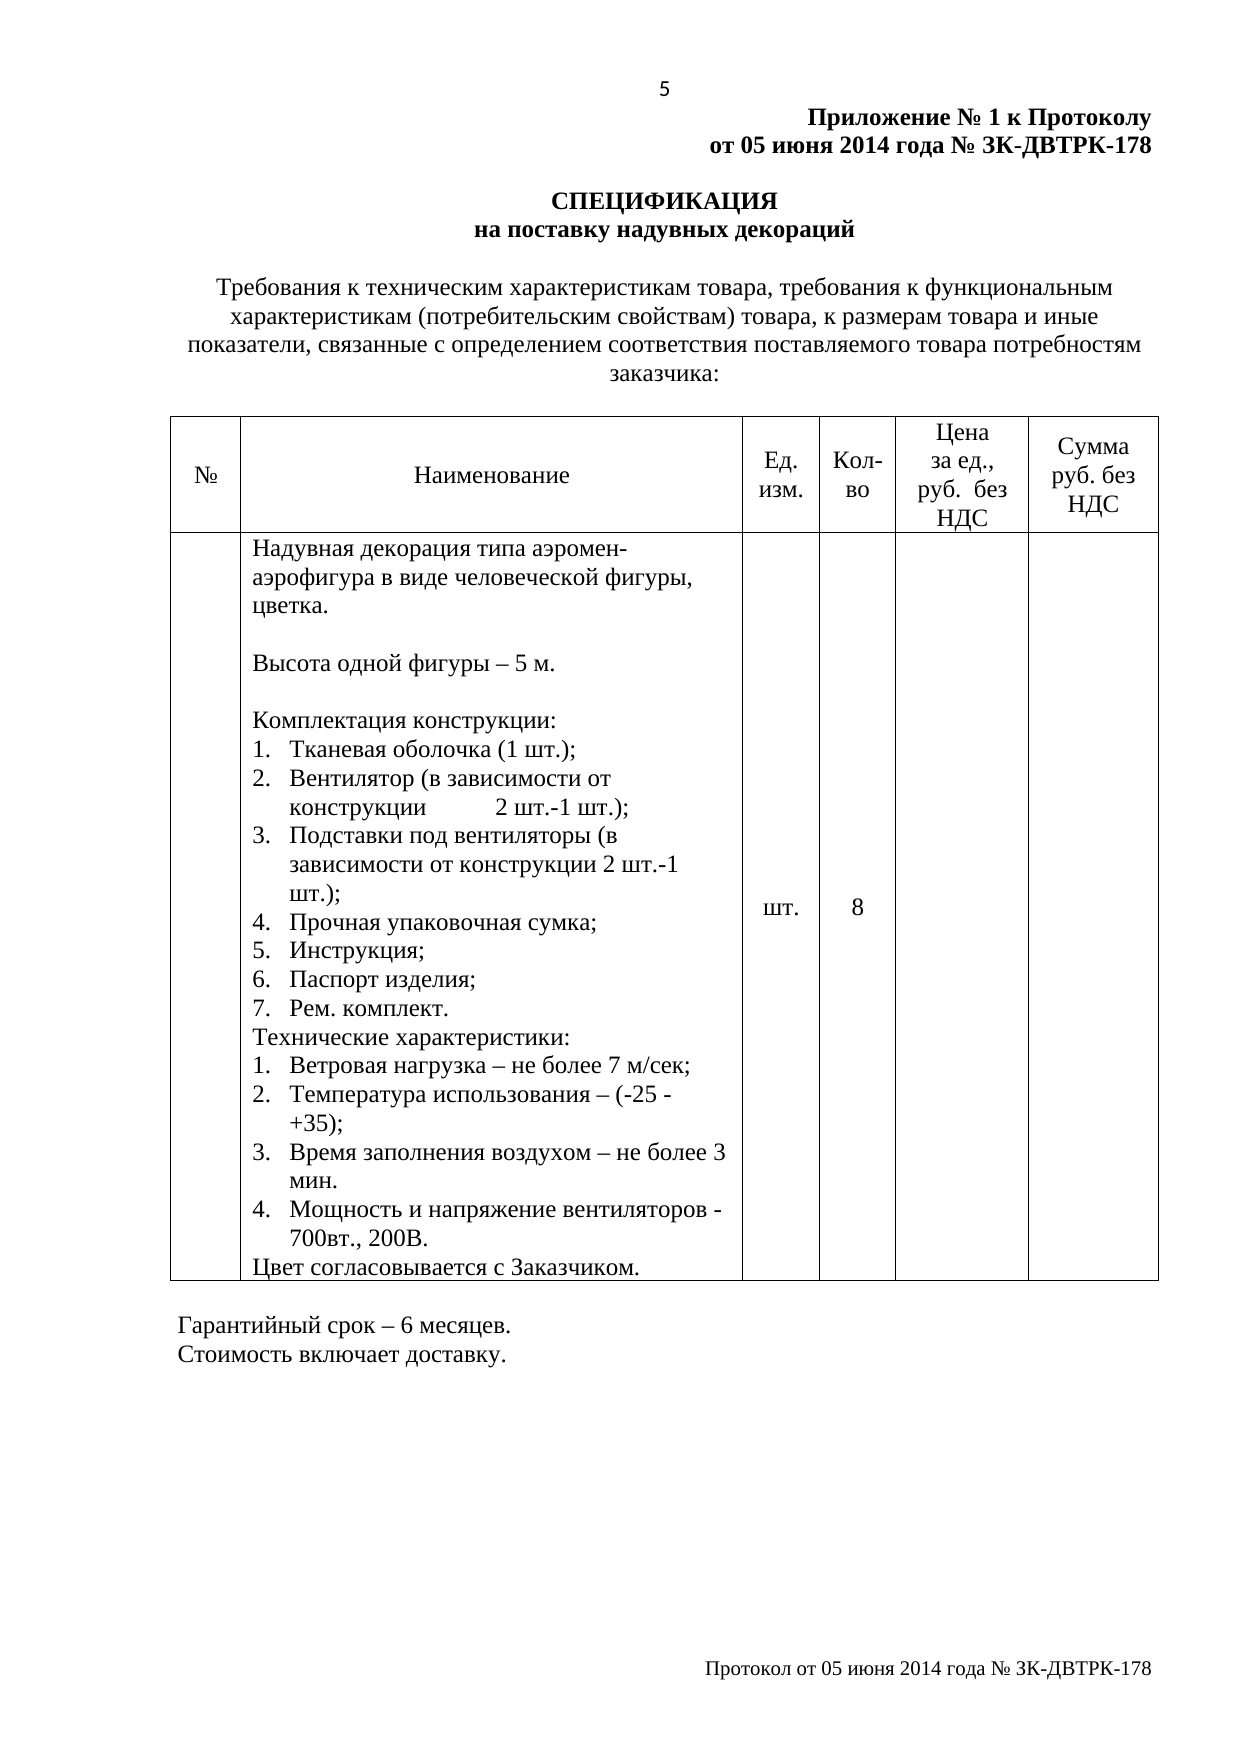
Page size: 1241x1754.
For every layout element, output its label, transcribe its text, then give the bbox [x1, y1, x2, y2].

table_header Цена за ед., руб. без НДС [896, 417, 1028, 532]
text Приложение № 1 к Протоколу от 05 июня 2014 года № ЗК-ДВТРК-178 [177, 102, 1152, 159]
table_cell 8 [820, 533, 895, 1280]
text заказчика: [177, 358, 1152, 387]
table_cell [1029, 533, 1158, 1280]
text Гарантийный срок – 6 месяцев. [177, 1310, 1152, 1339]
text Требования к техническим характеристикам товара, требования к функциональным характеристикам (потребительским свойствам) товара, к размерам товара и иные показатели, связанные с определением соответствия поставляемого товара потребностям [177, 272, 1152, 358]
table_cell шт. [743, 533, 819, 1280]
text на поставку надувных декораций [177, 214, 1152, 243]
table_cell [171, 533, 240, 1280]
table_header Ед. изм. [743, 417, 819, 532]
table_cell [896, 533, 1028, 1280]
table_header Наименование [241, 417, 742, 532]
table_header Сумма руб. без НДС [1029, 417, 1158, 532]
table_header Кол-во [820, 417, 895, 532]
text СПЕЦИФИКАЦИЯ [177, 186, 1152, 214]
text Стоимость включает доставку. [177, 1339, 1152, 1368]
table_header № [171, 417, 240, 532]
table_cell Надувная декорация типа аэромен-аэрофигура в виде человеческой фигуры, цветка. Высота одной фигуры – 5 м. Комплектация конструкции: Тканевая оболочка (1 шт.); Вентилятор (в зависимости от конструкции 2 шт.-1 шт.); Подставки под вентиляторы (в зависимости от конструкции 2 шт.-1 шт.); Прочная упаковочная сумка; Инструкция; Паспорт изделия; Рем. комплект. Технические характеристики: Ветровая нагрузка – не более 7 м/сек; Температура использования – (-25 - +35); Время заполнения воздухом – не более 3 мин. Мощность и напряжение вентиляторов - 700вт., 200В. Цвет согласовывается с Заказчиком. [241, 533, 742, 1280]
